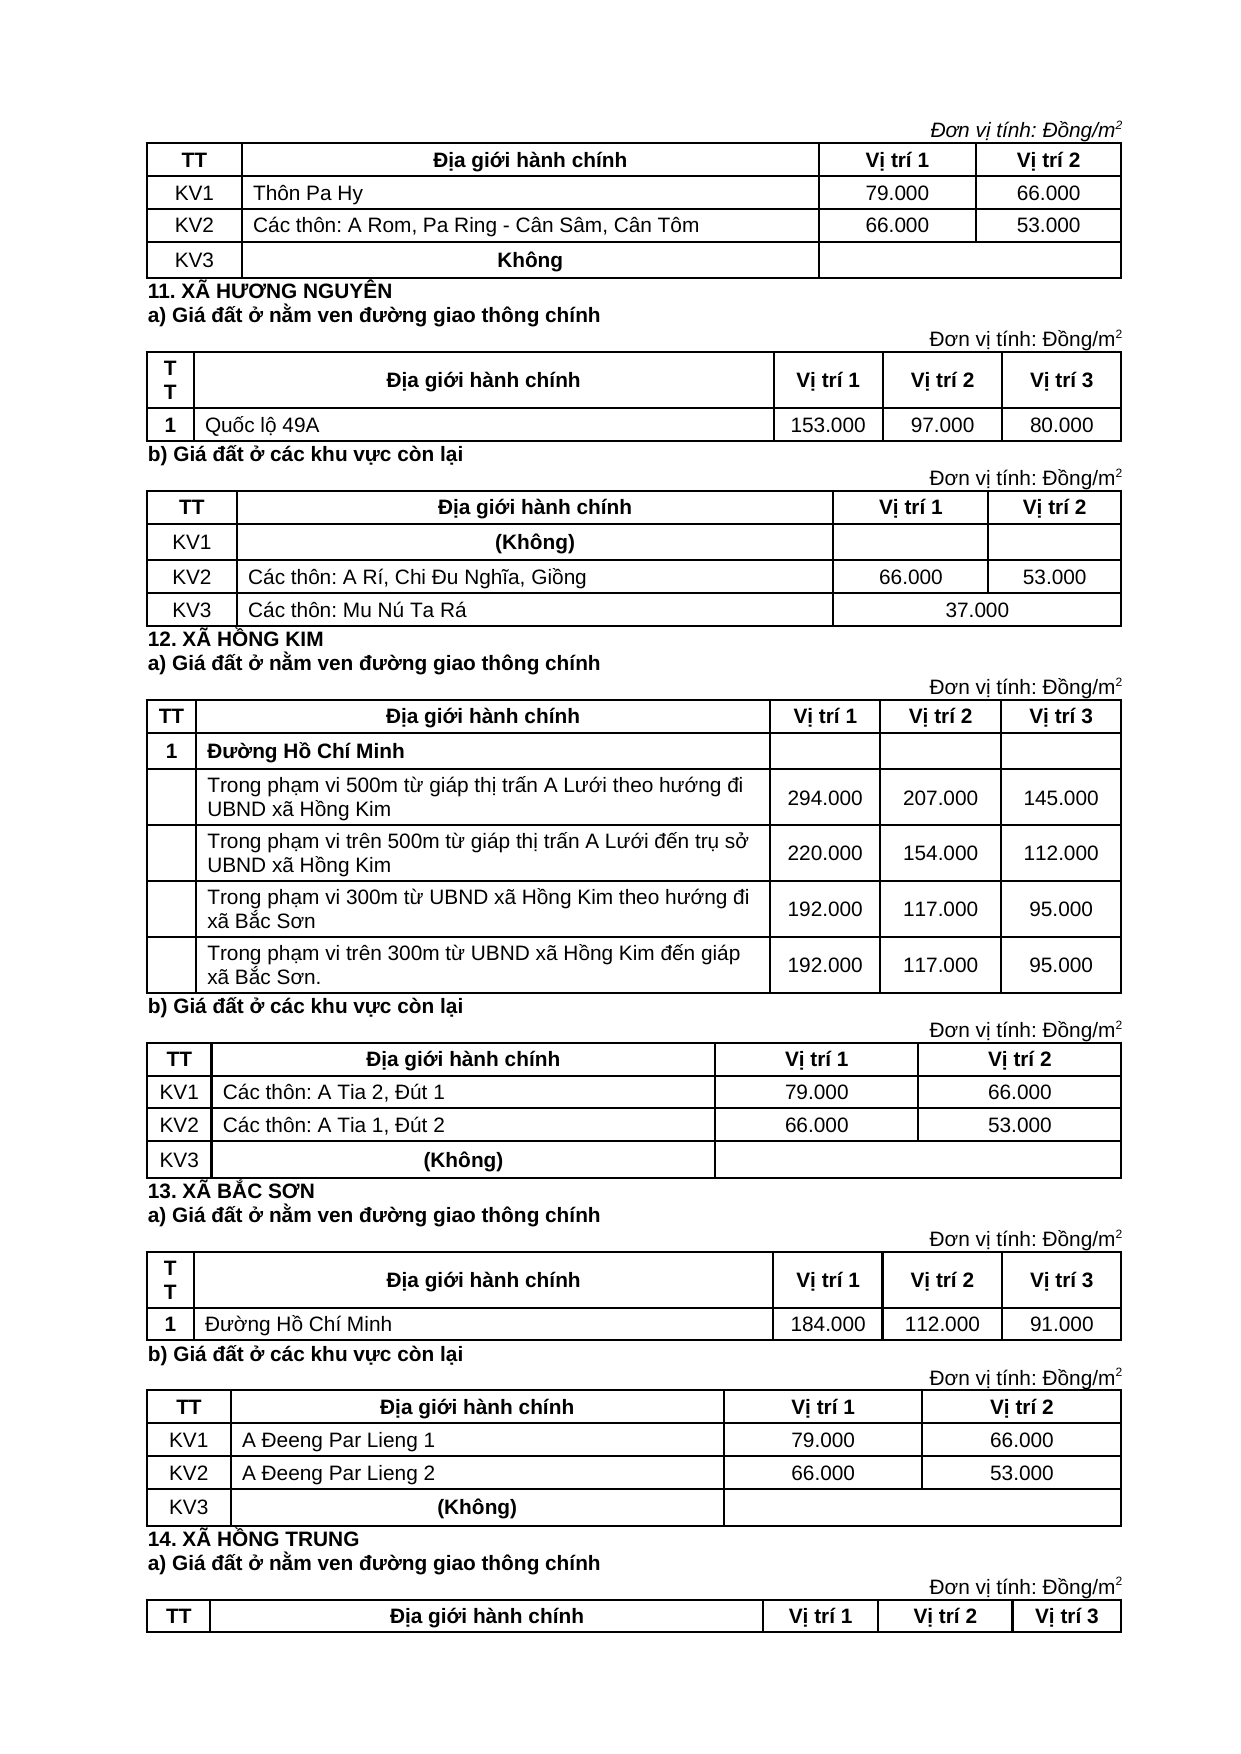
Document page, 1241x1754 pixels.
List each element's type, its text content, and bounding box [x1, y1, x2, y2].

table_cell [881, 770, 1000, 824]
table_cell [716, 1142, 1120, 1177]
text b) Giá đất ở các khu vực còn lại [148, 994, 1122, 1018]
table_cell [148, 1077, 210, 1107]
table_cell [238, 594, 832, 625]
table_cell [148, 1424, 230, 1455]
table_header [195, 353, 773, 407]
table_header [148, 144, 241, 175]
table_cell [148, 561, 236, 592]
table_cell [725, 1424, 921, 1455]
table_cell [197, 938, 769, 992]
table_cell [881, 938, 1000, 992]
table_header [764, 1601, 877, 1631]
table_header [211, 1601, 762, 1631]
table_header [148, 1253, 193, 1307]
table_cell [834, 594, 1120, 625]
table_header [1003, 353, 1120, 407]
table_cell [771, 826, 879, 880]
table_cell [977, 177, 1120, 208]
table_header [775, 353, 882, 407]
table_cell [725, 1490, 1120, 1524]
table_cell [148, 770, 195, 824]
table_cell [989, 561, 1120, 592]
subtitle 14. XÃ HỒNG TRUNG [148, 1527, 1122, 1551]
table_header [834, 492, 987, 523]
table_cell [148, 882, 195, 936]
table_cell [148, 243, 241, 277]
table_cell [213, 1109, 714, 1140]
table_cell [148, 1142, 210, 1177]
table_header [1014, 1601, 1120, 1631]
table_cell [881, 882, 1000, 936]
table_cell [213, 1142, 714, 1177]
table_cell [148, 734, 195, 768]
text Đơn vị tính: Đồng/m2 [148, 118, 1122, 142]
text b) Giá đất ở các khu vực còn lại [148, 442, 1122, 466]
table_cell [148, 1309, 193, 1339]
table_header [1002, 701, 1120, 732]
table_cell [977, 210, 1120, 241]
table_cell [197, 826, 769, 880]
text b) Giá đất ở các khu vực còn lại [148, 1341, 1122, 1365]
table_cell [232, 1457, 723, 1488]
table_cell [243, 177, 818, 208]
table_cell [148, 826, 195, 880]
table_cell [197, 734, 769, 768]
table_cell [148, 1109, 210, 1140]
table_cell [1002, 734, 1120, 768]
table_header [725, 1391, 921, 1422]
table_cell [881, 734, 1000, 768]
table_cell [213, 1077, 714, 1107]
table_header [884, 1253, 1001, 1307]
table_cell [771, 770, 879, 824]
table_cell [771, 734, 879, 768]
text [148, 303, 1122, 327]
text Đơn vị tính: Đồng/m2 [148, 466, 1122, 490]
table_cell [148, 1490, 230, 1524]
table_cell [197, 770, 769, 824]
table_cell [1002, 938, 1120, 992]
text a) Giá đất ở nằm ven đường giao thông chính [148, 651, 1122, 675]
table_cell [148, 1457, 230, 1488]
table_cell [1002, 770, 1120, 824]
text Đơn vị tính: Đồng/m2 [148, 1365, 1122, 1389]
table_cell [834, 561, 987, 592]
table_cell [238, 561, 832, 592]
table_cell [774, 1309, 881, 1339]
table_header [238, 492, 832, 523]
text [148, 1551, 1122, 1574]
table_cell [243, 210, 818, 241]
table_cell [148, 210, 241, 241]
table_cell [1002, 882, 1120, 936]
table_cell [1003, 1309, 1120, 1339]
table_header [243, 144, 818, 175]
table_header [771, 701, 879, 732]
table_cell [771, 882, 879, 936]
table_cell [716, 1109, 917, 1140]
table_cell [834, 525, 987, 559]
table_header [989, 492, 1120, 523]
text a) Giá đất ở nằm ven đường giao thông chính [148, 1203, 1122, 1227]
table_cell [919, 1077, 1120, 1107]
text Đơn vị tính: Đồng/m2 [148, 1227, 1122, 1251]
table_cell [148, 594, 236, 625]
text Đơn vị tính: Đồng/m2 [148, 1574, 1122, 1598]
subtitle 11. XÃ HƯƠNG NGUYÊN [148, 279, 1122, 303]
subtitle 12. XÃ HỒNG KIM [148, 627, 1122, 651]
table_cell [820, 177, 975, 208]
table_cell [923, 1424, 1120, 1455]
text Đơn vị tính: Đồng/m2 [148, 675, 1122, 699]
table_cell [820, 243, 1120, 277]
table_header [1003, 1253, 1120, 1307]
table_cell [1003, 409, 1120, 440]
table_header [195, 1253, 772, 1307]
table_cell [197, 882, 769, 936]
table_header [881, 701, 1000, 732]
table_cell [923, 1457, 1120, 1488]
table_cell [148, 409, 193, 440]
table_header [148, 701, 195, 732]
text Đơn vị tính: Đồng/m2 [148, 1018, 1122, 1042]
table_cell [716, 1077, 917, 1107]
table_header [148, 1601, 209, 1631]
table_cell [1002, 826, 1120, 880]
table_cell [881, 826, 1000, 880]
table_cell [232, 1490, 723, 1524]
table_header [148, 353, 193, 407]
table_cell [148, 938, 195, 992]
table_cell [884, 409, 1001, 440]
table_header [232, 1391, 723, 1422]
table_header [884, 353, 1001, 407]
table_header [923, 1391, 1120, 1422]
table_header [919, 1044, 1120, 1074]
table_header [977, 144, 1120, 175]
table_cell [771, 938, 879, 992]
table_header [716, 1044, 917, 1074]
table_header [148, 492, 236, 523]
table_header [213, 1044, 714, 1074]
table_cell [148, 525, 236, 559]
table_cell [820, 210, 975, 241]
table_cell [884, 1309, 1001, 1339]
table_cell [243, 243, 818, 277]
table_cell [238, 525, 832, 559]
text Đơn vị tính: Đồng/m2 [148, 327, 1122, 351]
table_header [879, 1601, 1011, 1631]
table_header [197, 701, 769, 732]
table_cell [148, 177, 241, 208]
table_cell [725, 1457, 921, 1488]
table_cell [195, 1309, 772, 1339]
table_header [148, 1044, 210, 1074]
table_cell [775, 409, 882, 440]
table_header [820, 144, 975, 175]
subtitle 13. XÃ BẮC SƠN [148, 1179, 1122, 1203]
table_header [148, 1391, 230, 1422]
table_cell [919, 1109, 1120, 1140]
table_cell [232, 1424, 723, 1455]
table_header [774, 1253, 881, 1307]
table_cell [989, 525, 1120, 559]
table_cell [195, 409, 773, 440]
